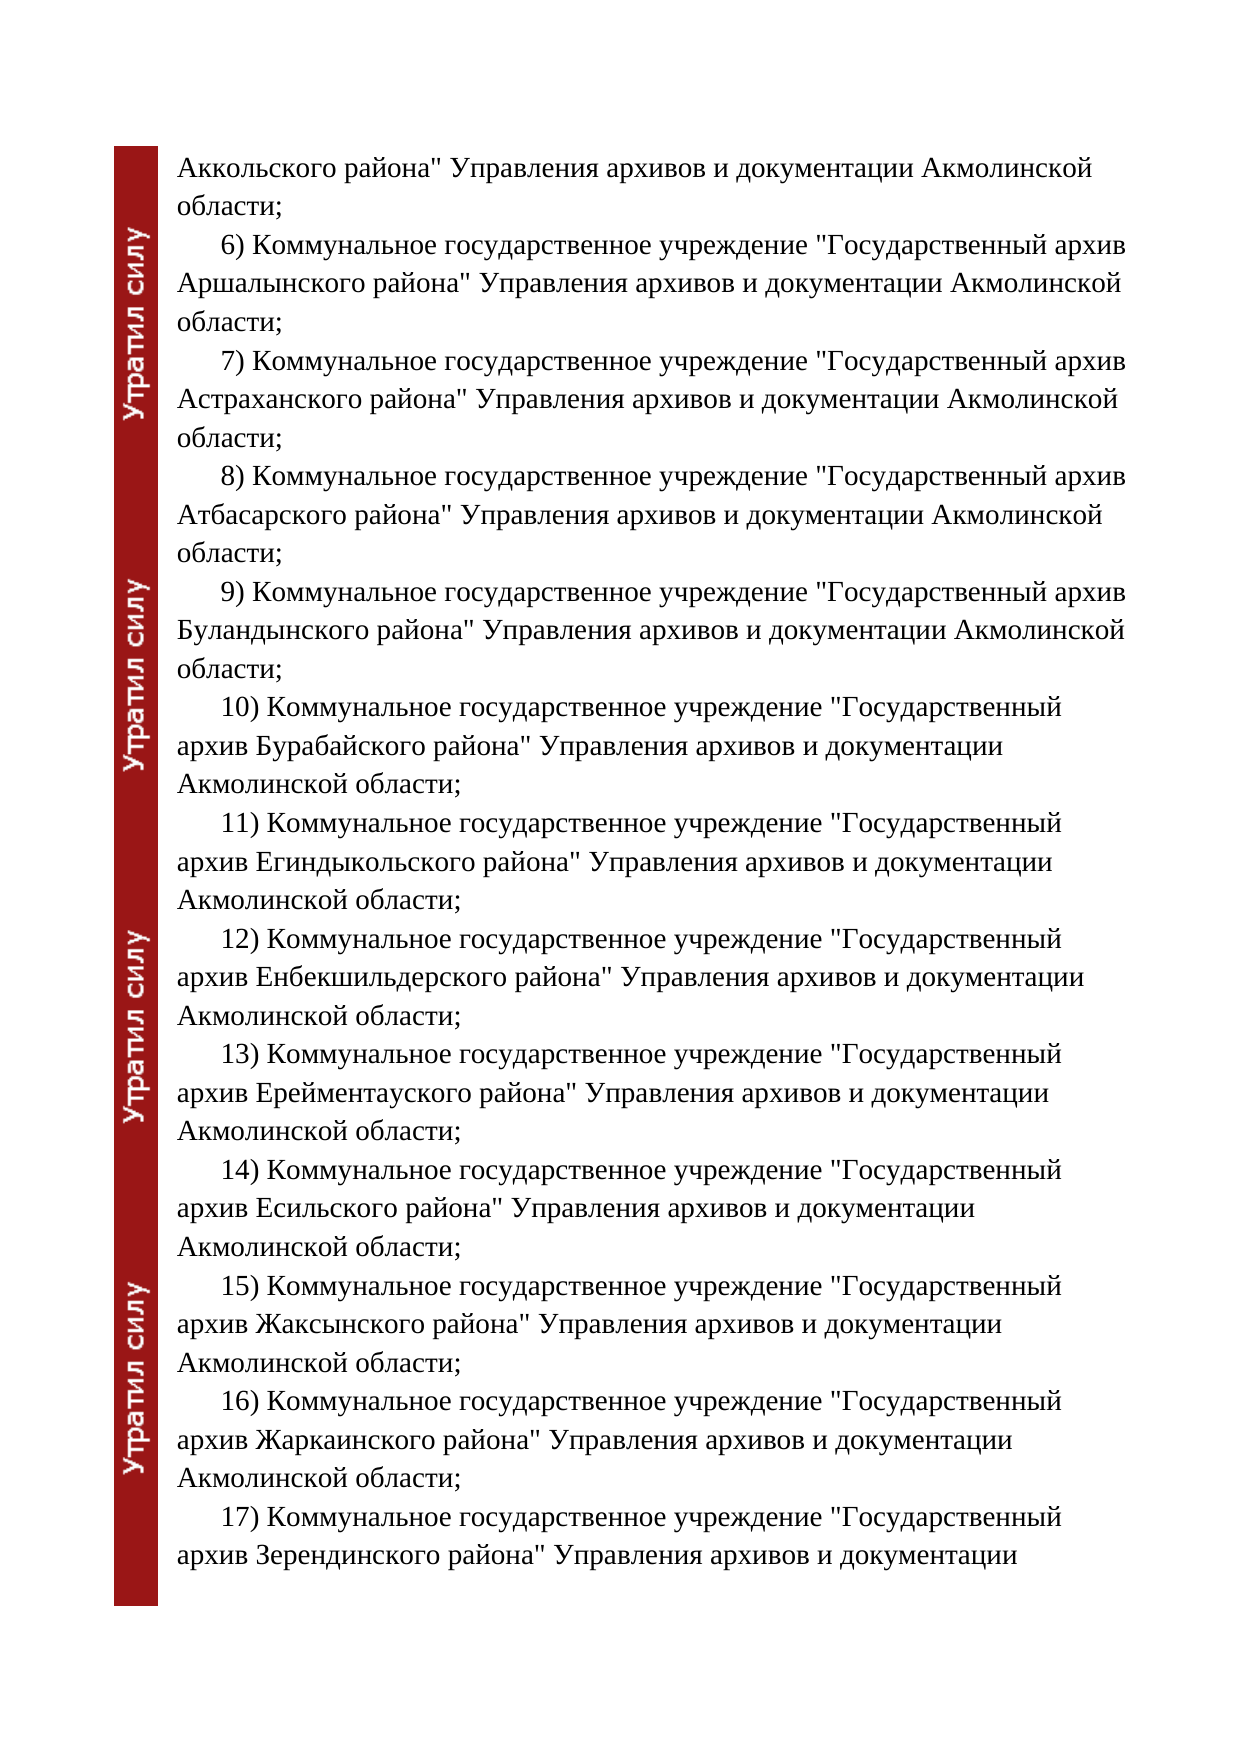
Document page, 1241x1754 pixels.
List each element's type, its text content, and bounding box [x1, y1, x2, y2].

picture [114, 1571, 158, 1606]
picture [114, 146, 158, 150]
